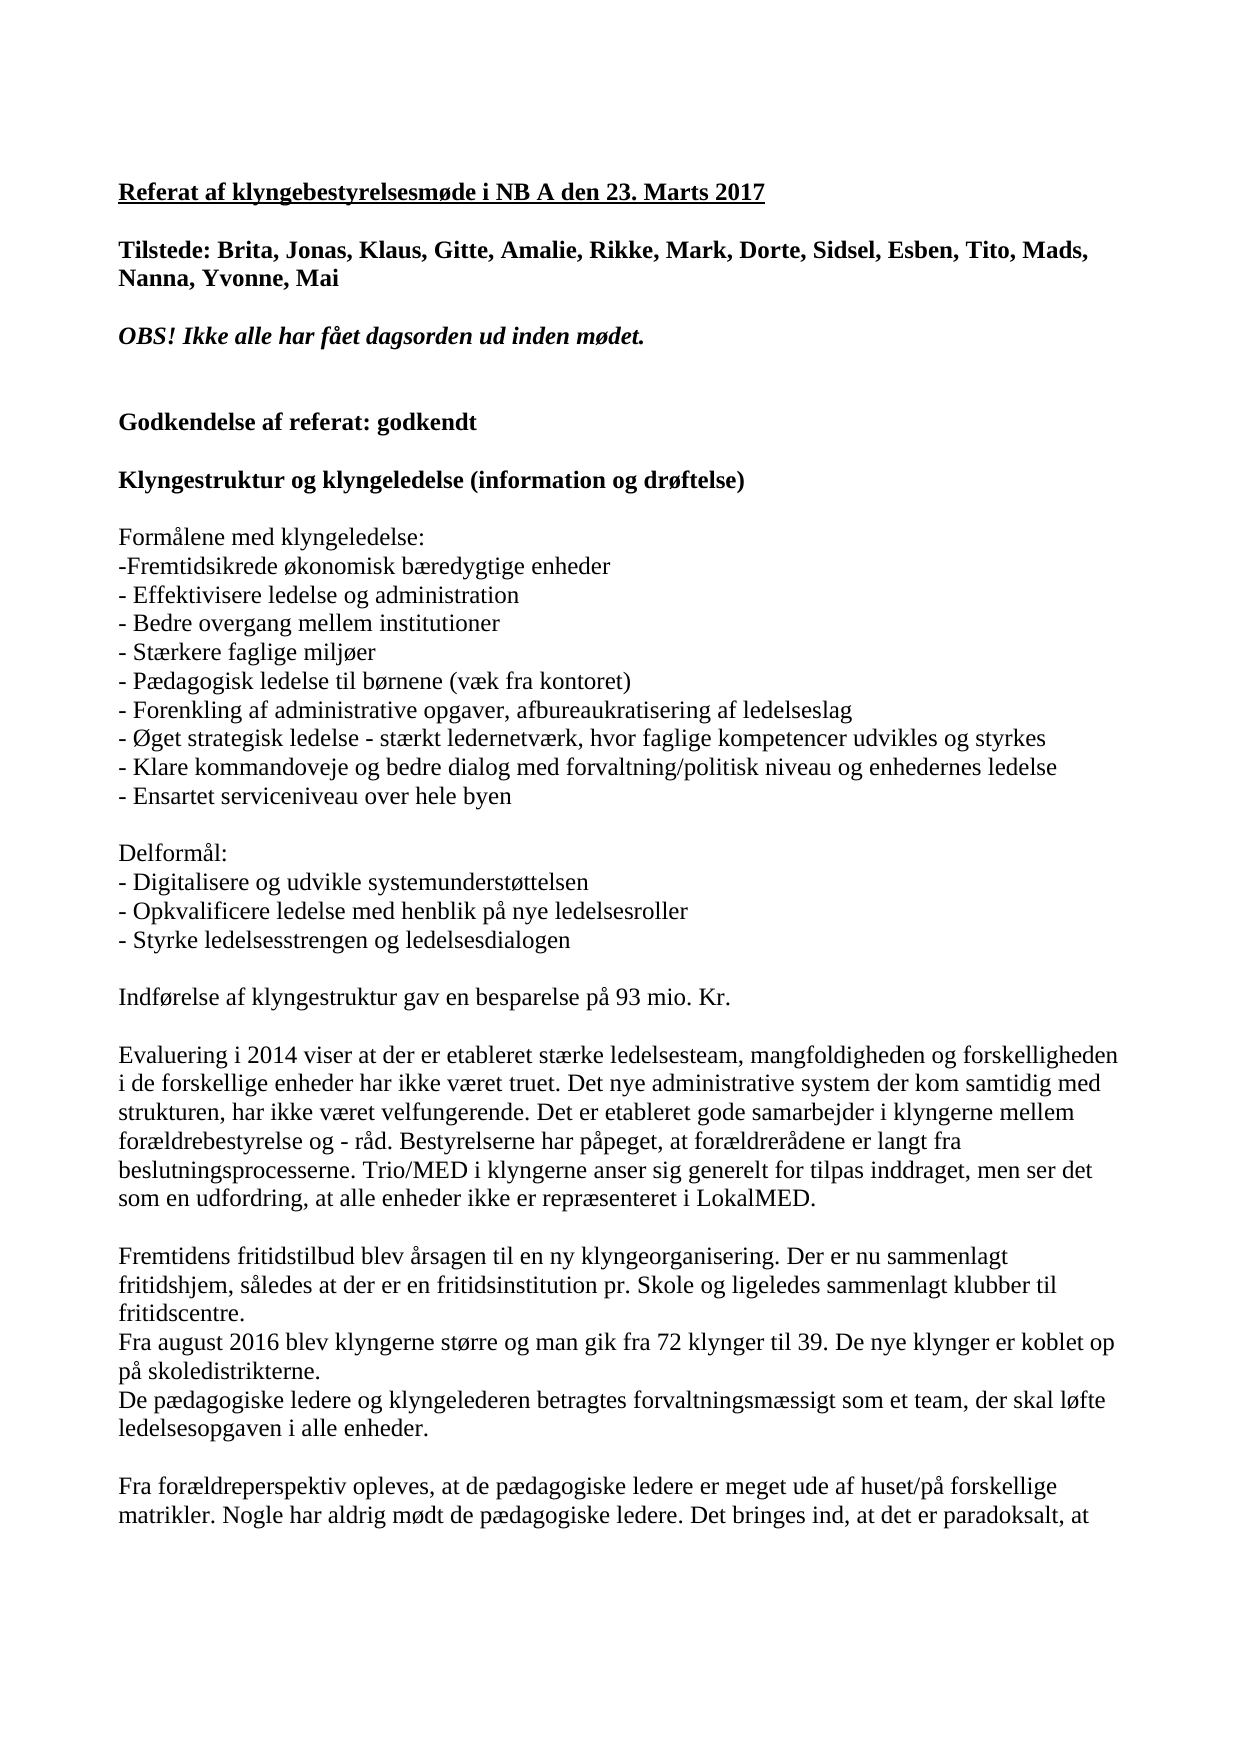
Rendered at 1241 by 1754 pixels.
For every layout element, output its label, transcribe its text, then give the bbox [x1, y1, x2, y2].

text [118, 1471, 1122, 1528]
text Fra august 2016 blev klyngerne større og man gik fra 72 klynger til 39. De nye klynger er koblet op på skoledistrikterne. [118, 1327, 1122, 1385]
text - Pædagogisk ledelse til børnene (væk fra kontoret) [118, 666, 1122, 695]
text - Øget strategisk ledelse - stærkt ledernetværk, hvor faglige kompetencer udvikles og styrkes [118, 723, 1122, 752]
text - Ensartet serviceniveau over hele byen [118, 781, 1122, 810]
text Referat af klyngebestyrelsesmøde i NB A den 23. Marts 2017 [118, 177, 1122, 206]
text Indførelse af klyngestruktur gav en besparelse på 93 mio. Kr. [118, 982, 1122, 1011]
text Evaluering i 2014 viser at der er etableret stærke ledelsesteam, mangfoldigheden og forskelligheden i de forskellige enheder har ikke været truet. Det nye administrative system der kom samtidig med strukturen, har ikke været velfungerende. Det er etableret gode samarbejder i klyngerne mellem forældrebestyrelse og - råd. Bestyrelserne har påpeget, at forældrerådene er langt fra beslutningsprocesserne. Trio/MED i klyngerne anser sig generelt for tilpas inddraget, men ser det som en udfordring, at alle enheder ikke er repræsenteret i LokalMED. [118, 1040, 1122, 1212]
text De pædagogiske ledere og klyngelederen betragtes forvaltningsmæssigt som et team, der skal løfte ledelsesopgaven i alle enheder. [118, 1385, 1122, 1442]
text - Digitalisere og udvikle systemunderstøttelsen [118, 867, 1122, 896]
text Fremtidens fritidstilbud blev årsagen til en ny klyngeorganisering. Der er nu sammenlagt fritidshjem, således at der er en fritidsinstitution pr. Skole og ligeledes sammenlagt klubber til fritidscentre. [118, 1241, 1122, 1327]
text Godkendelse af referat: godkendt [118, 407, 1122, 436]
text Klyngestruktur og klyngeledelse (information og drøftelse) [118, 465, 1122, 493]
text - Opkvalificere ledelse med henblik på nye ledelsesroller [118, 896, 1122, 925]
text - Stærkere faglige miljøer [118, 637, 1122, 666]
text - Klare kommandoveje og bedre dialog med forvaltning/politisk niveau og enhedernes ledelse [118, 752, 1122, 781]
text Delformål: [118, 838, 1122, 867]
text - Effektivisere ledelse og administration [118, 580, 1122, 608]
text - Bedre overgang mellem institutioner [118, 608, 1122, 637]
text Formålene med klyngeledelse: [118, 522, 1122, 551]
text -Fremtidsikrede økonomisk bæredygtige enheder [118, 551, 1122, 580]
text - Forenkling af administrative opgaver, afbureaukratisering af ledelseslag [118, 695, 1122, 723]
text - Styrke ledelsesstrengen og ledelsesdialogen [118, 925, 1122, 953]
text OBS! Ikke alle har fået dagsorden ud inden mødet. [118, 321, 1122, 350]
text Tilstede: Brita, Jonas, Klaus, Gitte, Amalie, Rikke, Mark, Dorte, Sidsel, Esben, Tito, Mads, Nanna, Yvonne, Mai [118, 235, 1122, 292]
